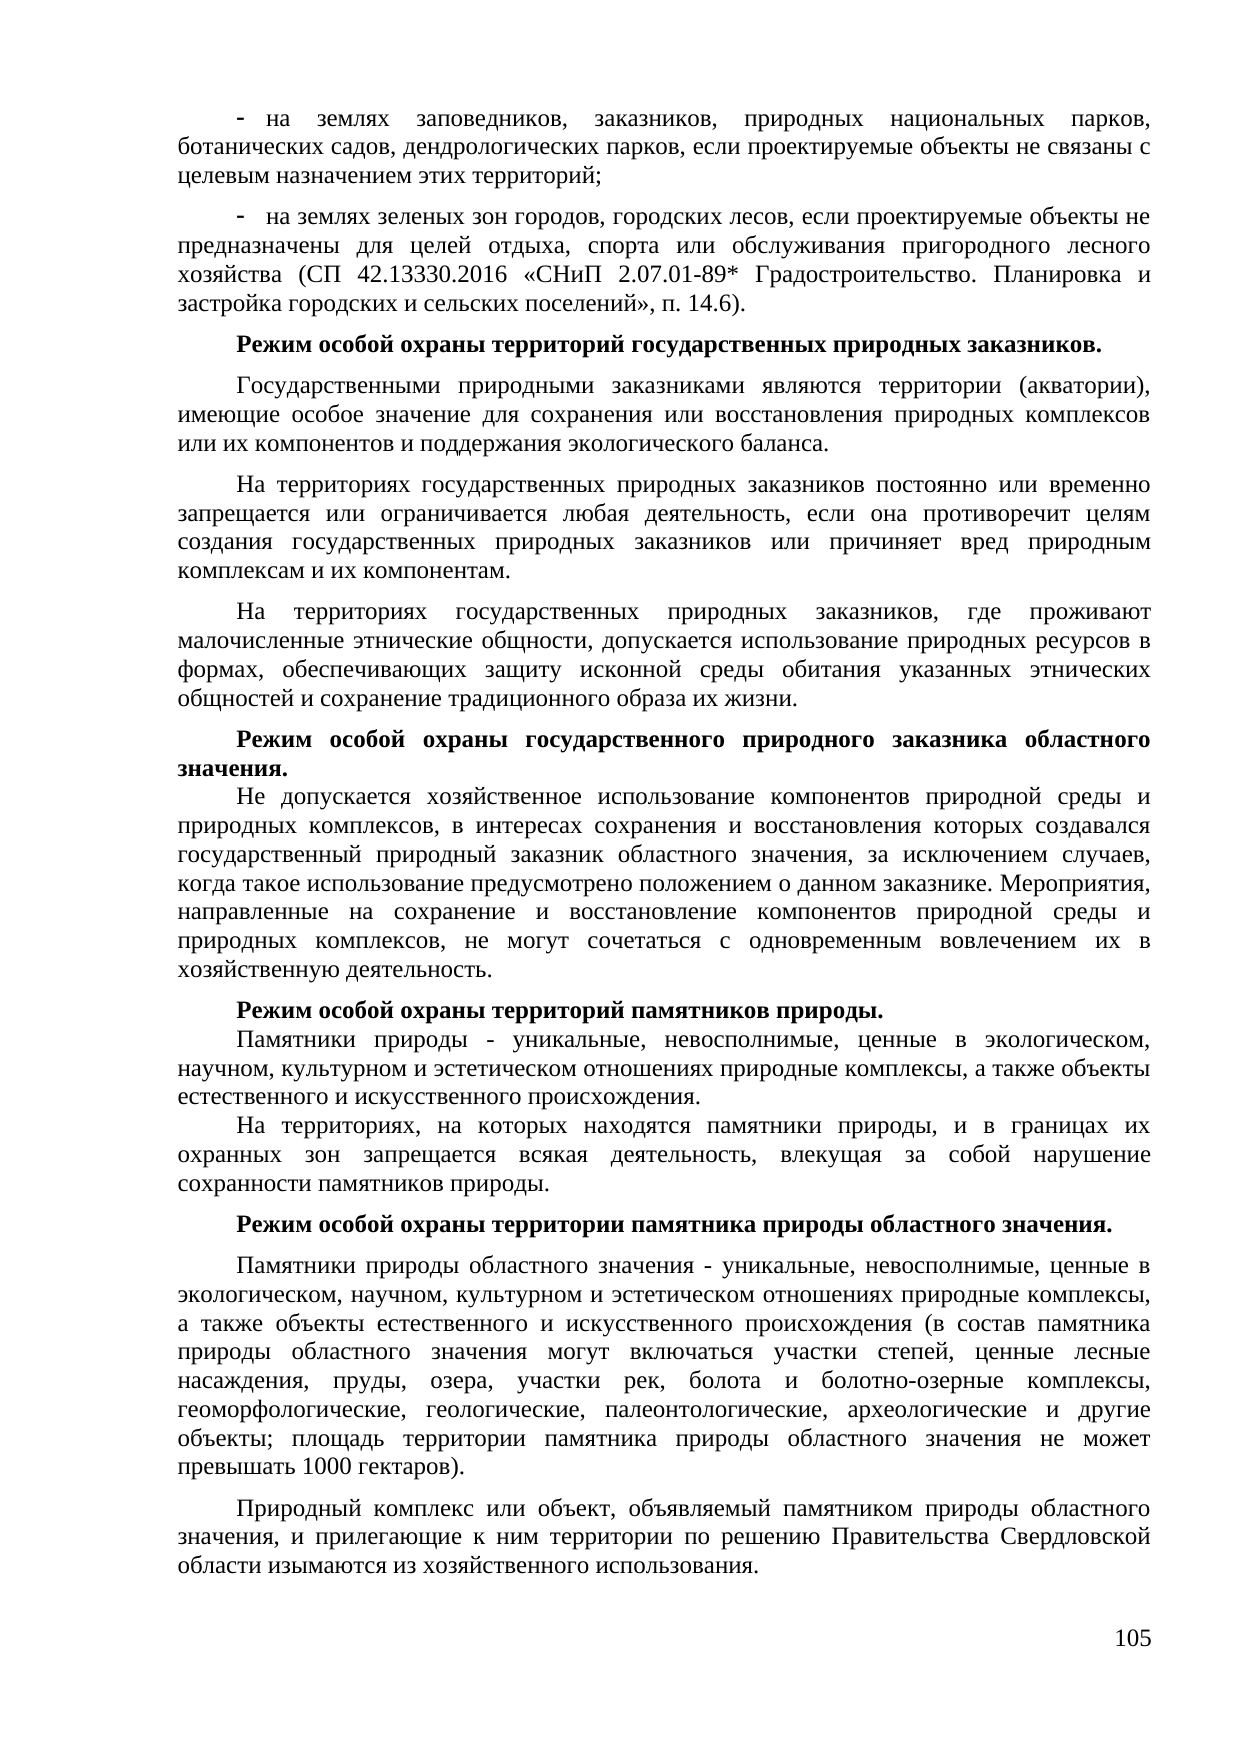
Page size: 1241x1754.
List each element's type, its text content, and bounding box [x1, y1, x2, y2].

list на землях заповедников, заказников, природных национальных парков, ботанических садов, дендрологических парков, если проектируемые объекты не связаны с целевым назначением этих территорий; [177, 103, 1152, 189]
list на землях зеленых зон городов, городских лесов, если проектируемые объекты не предназначены для целей отдыха, спорта или обслуживания пригородного лесного хозяйства (СП 42.13330.2016 «СНиП 2.07.01-89* Градостроительство. Планировка и застройка городских и сельских поселений», п. 14.6). [177, 201, 1152, 316]
text Памятники природы областного значения - уникальные, невосполнимые, ценные в экологическом, научном, культурном и эстетическом отношениях природные комплексы, а также объекты естественного и искусственного происхождения (в состав памятника природы областного значения могут включаться участки степей, ценные лесные насаждения, пруды, озера, участки рек, болота и болотно-озерные комплексы, геоморфологические, геологические, палеонтологические, археологические и другие объекты; площадь территории памятника природы областного значения не может превышать 1000 гектаров). [177, 1250, 1152, 1480]
text Режим особой охраны территорий памятников природы. [177, 995, 1152, 1024]
text Режим особой охраны территорий государственных природных заказников. [177, 329, 1152, 358]
text Памятники природы - уникальные, невосполнимые, ценные в экологическом, научном, культурном и эстетическом отношениях природные комплексы, а также объекты естественного и искусственного происхождения. [177, 1024, 1152, 1110]
text На территориях государственных природных заказников, где проживают малочисленные этнические общности, допускается использование природных ресурсов в формах, обеспечивающих защиту исконной среды обитания указанных этнических общностей и сохранение традиционного образа их жизни. [177, 596, 1152, 711]
text На территориях государственных природных заказников постоянно или временно запрещается или ограничивается любая деятельность, если она противоречит целям создания государственных природных заказников или причиняет вред природным комплексам и их компонентам. [177, 469, 1152, 584]
text Режим особой охраны территории памятника природы областного значения. [177, 1209, 1152, 1238]
text Режим особой охраны государственного природного заказника областного значения. [177, 724, 1152, 781]
text Не допускается хозяйственное использование компонентов природной среды и природных комплексов, в интересах сохранения и восстановления которых создавался государственный природный заказник областного значения, за исключением случаев, когда такое использование предусмотрено положением о данном заказнике. Мероприятия, направленные на сохранение и восстановление компонентов природной среды и природных комплексов, не могут сочетаться с одновременным вовлечением их в хозяйственную деятельность. [177, 781, 1152, 983]
text Государственными природными заказниками являются территории (акватории), имеющие особое значение для сохранения или восстановления природных комплексов или их компонентов и поддержания экологического баланса. [177, 370, 1152, 456]
text Природный комплекс или объект, объявляемый памятником природы областного значения, и прилегающие к ним территории по решению Правительства Свердловской области изымаются из хозяйственного использования. [177, 1493, 1152, 1579]
text На территориях, на которых находятся памятники природы, и в границах их охранных зон запрещается всякая деятельность, влекущая за собой нарушение сохранности памятников природы. [177, 1110, 1152, 1196]
